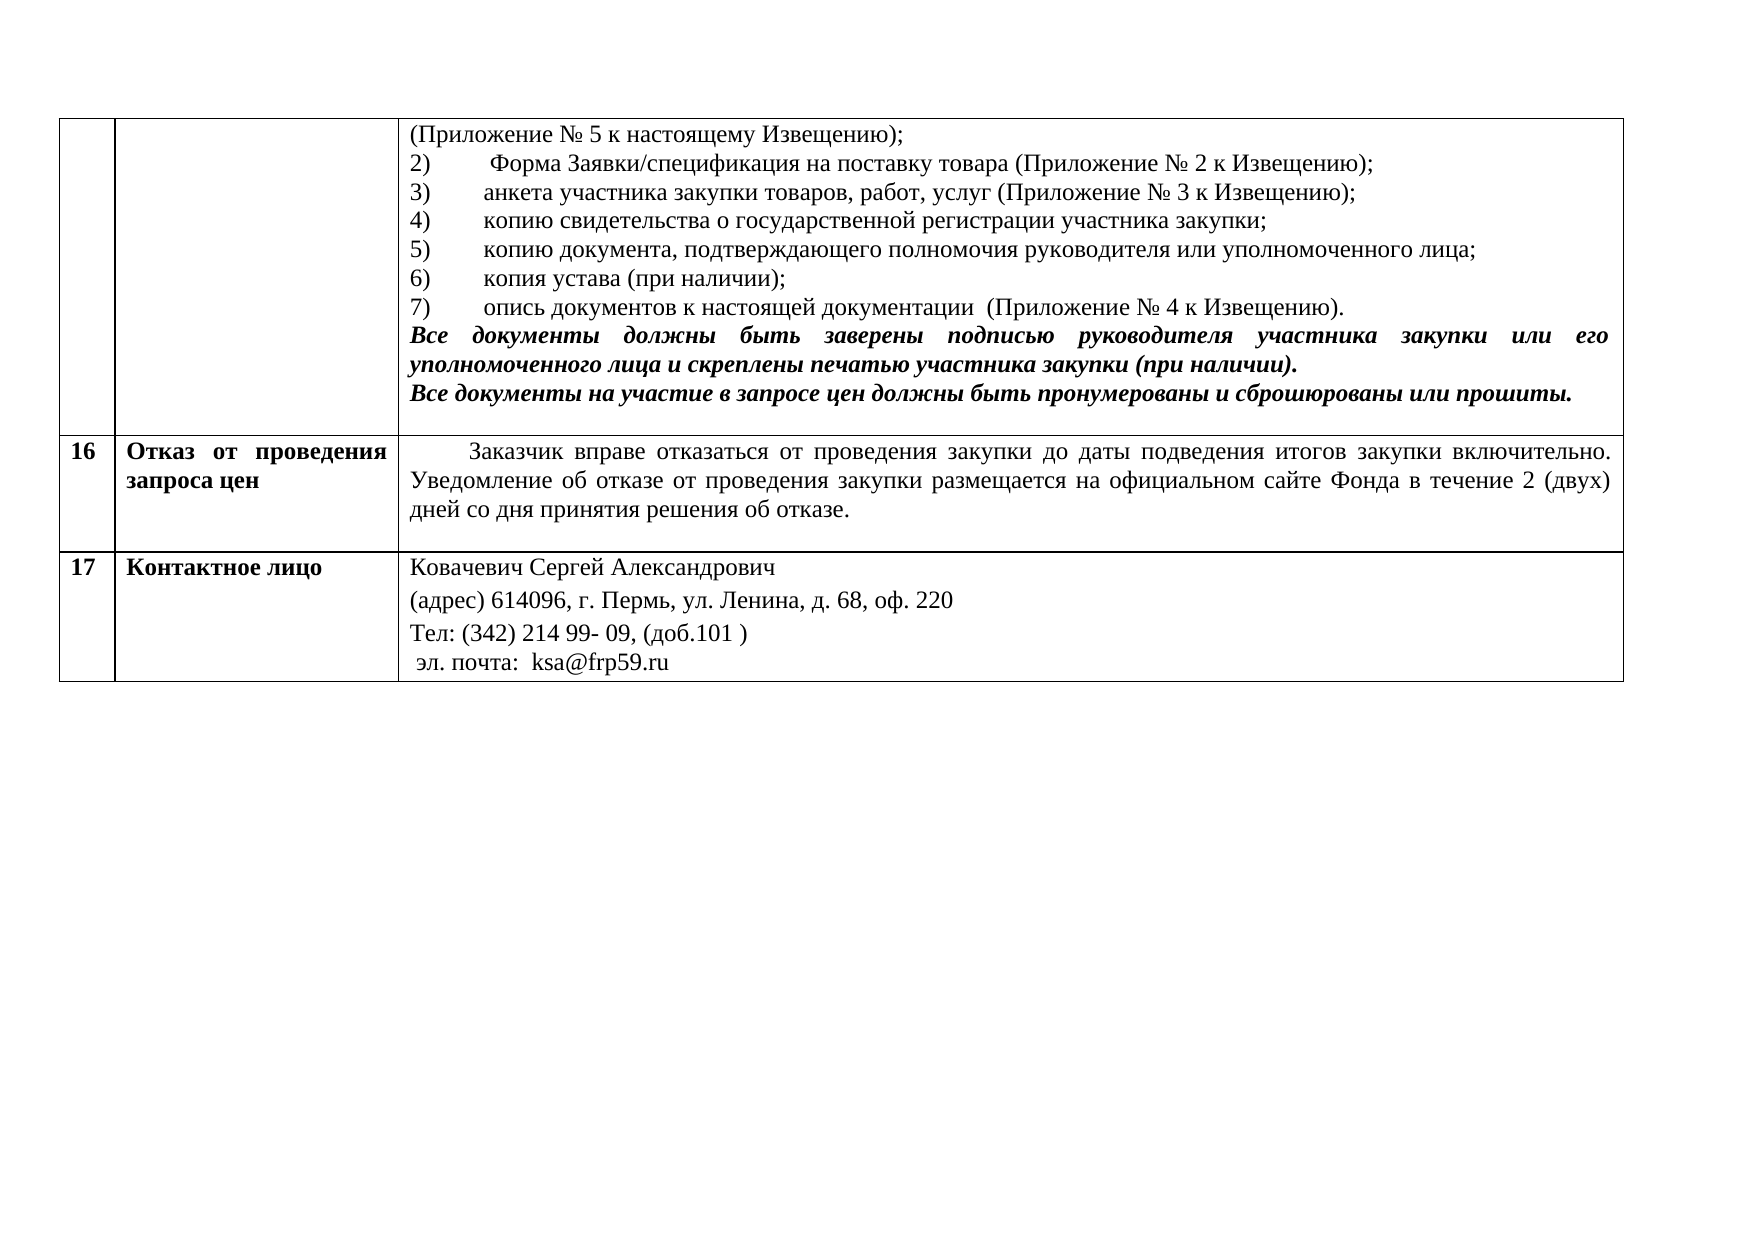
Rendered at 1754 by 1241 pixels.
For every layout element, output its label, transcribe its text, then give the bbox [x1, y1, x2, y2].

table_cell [399, 119, 1623, 435]
table_cell 15 [60, 119, 114, 435]
table_cell 16 [60, 436, 114, 551]
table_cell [116, 119, 398, 435]
table_cell 17 [60, 553, 114, 681]
table_cell Отказ от проведения запроса цен [116, 436, 398, 551]
table_cell Контактное лицо [116, 553, 398, 681]
table_cell Заказчик вправе отказаться от проведения закупки до даты подведения итогов закупки включительно. Уведомление об отказе от проведения закупки размещается на официальном сайте Фонда в течение 2 (двух) дней со дня принятия решения об отказе. [399, 436, 1623, 551]
table_cell Ковачевич Сергей Александрович (адрес) 614096, г. Пермь, ул. Ленина, д. 68, оф. 220 Тел: (342) 214 99- 09, (доб.101 ) эл. почта: ksa@frp59.ru [399, 553, 1623, 681]
